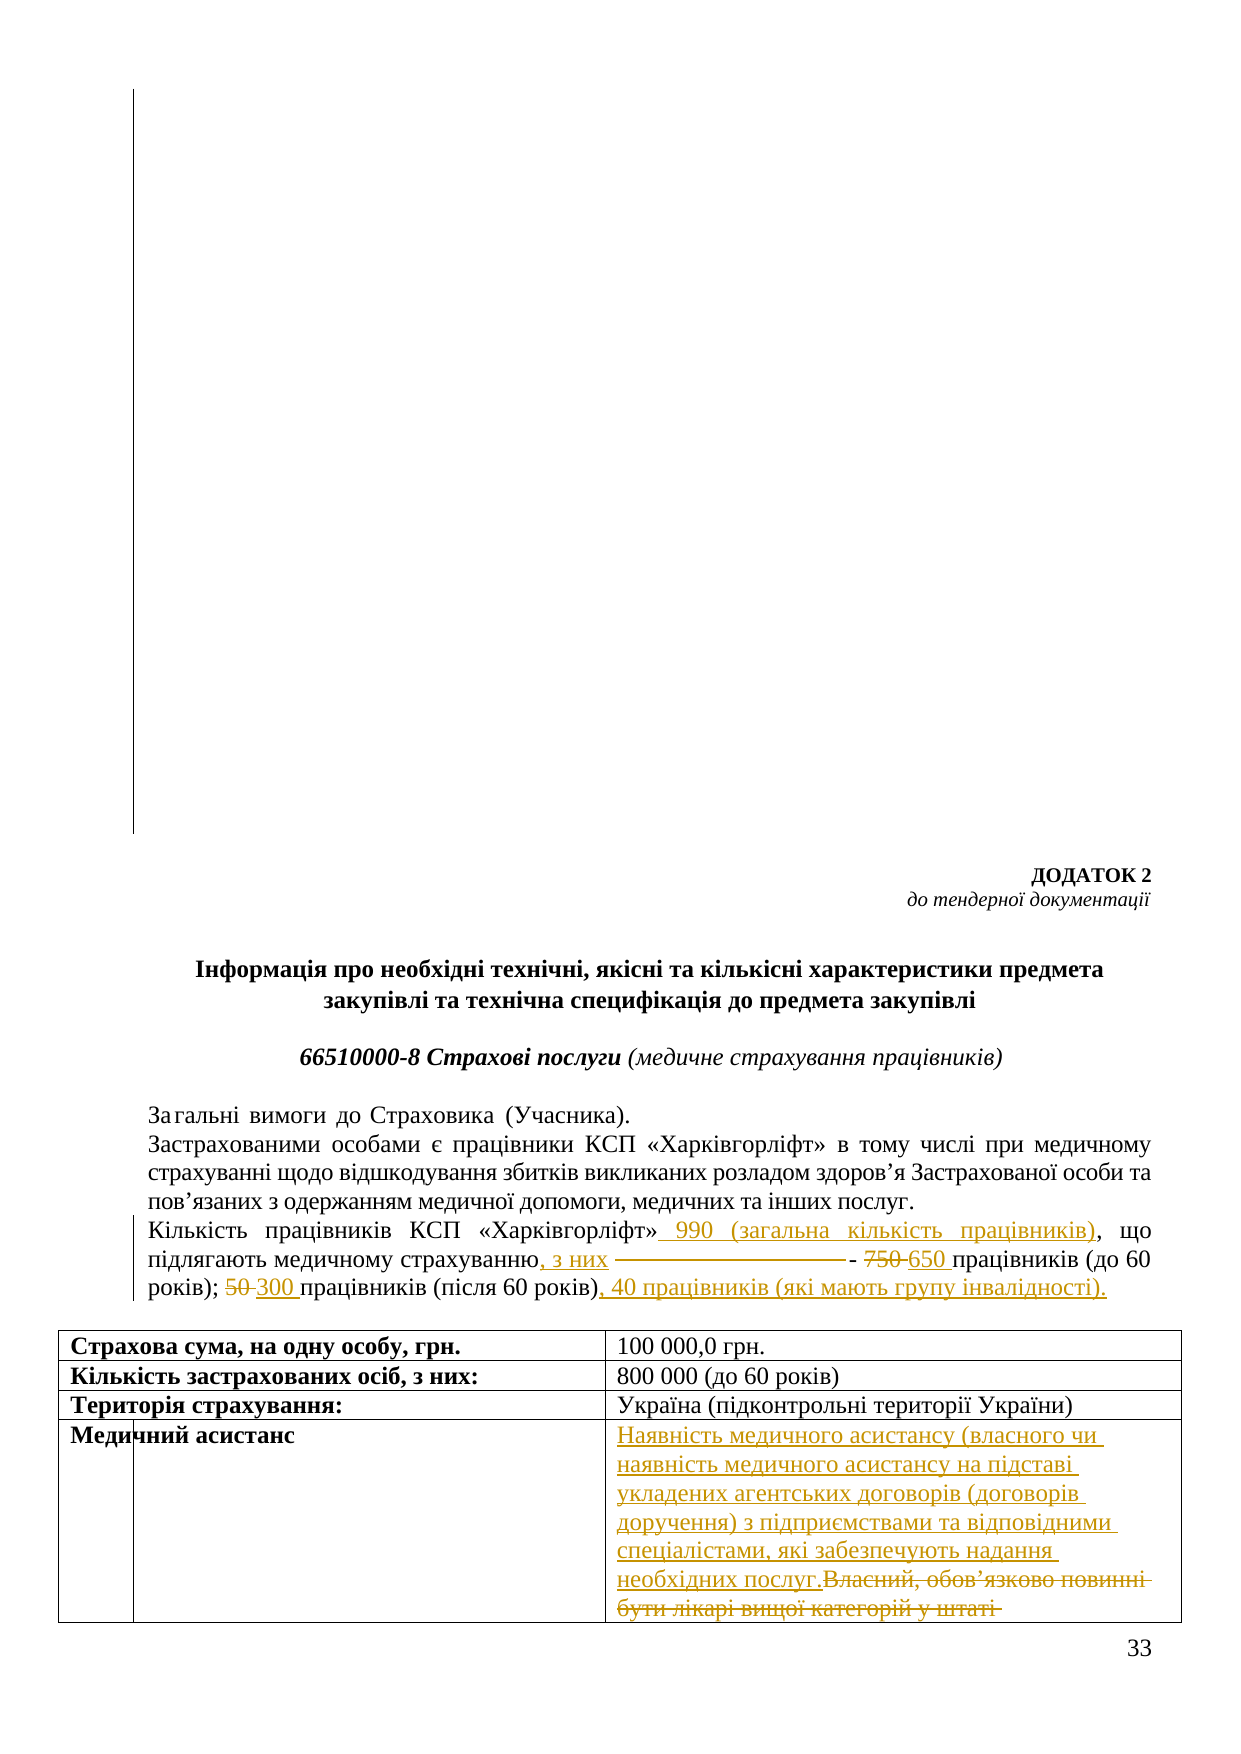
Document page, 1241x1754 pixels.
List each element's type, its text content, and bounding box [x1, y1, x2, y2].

text Застрахованими особами є працівники КСП «Харківгорліфт» в тому числі при медичному страхуванні щодо відшкодування збитків викликаних розладом здоров’я Застрахованої особи та пов’язаних з одержанням медичної допомоги, медичних та інших послуг. [148, 1129, 1152, 1215]
table_header Страхова сума, на одну особу, грн. [59, 1331, 605, 1360]
text Інформація про необхідні технічні, якісні та кількісні характеристики предмета закупівлі та технічна специфікація до предмета закупівлі [148, 954, 1152, 1014]
text Кількість працівників КСП «Харківгорліфт», що підлягають медичному страхуванню - працівників (до 60 років); працівників (після 60 років) [148, 1215, 1152, 1301]
text ДОДАТОК 2 [737, 863, 1152, 887]
table_cell Територія страхування: [59, 1391, 605, 1419]
table_cell 800 000 (до 60 років) [606, 1361, 1181, 1389]
table_cell Медичний асистанс [134, 1420, 605, 1622]
table_cell [606, 1420, 1181, 1622]
text до тендерної документації [737, 887, 1152, 911]
table_cell Кількість застрахованих осіб, з них: [59, 1361, 605, 1389]
table_header 100 000,0 грн. [606, 1331, 1181, 1360]
text Загальні вимоги до Страховика (Учасника). [148, 1100, 1152, 1129]
table_cell Україна (підконтрольні території України) [606, 1391, 1181, 1419]
text 66510000-8 Страхові послуги (медичне страхування працівників) [148, 1042, 1152, 1071]
table_cell Медичний асистанс [59, 1420, 133, 1622]
